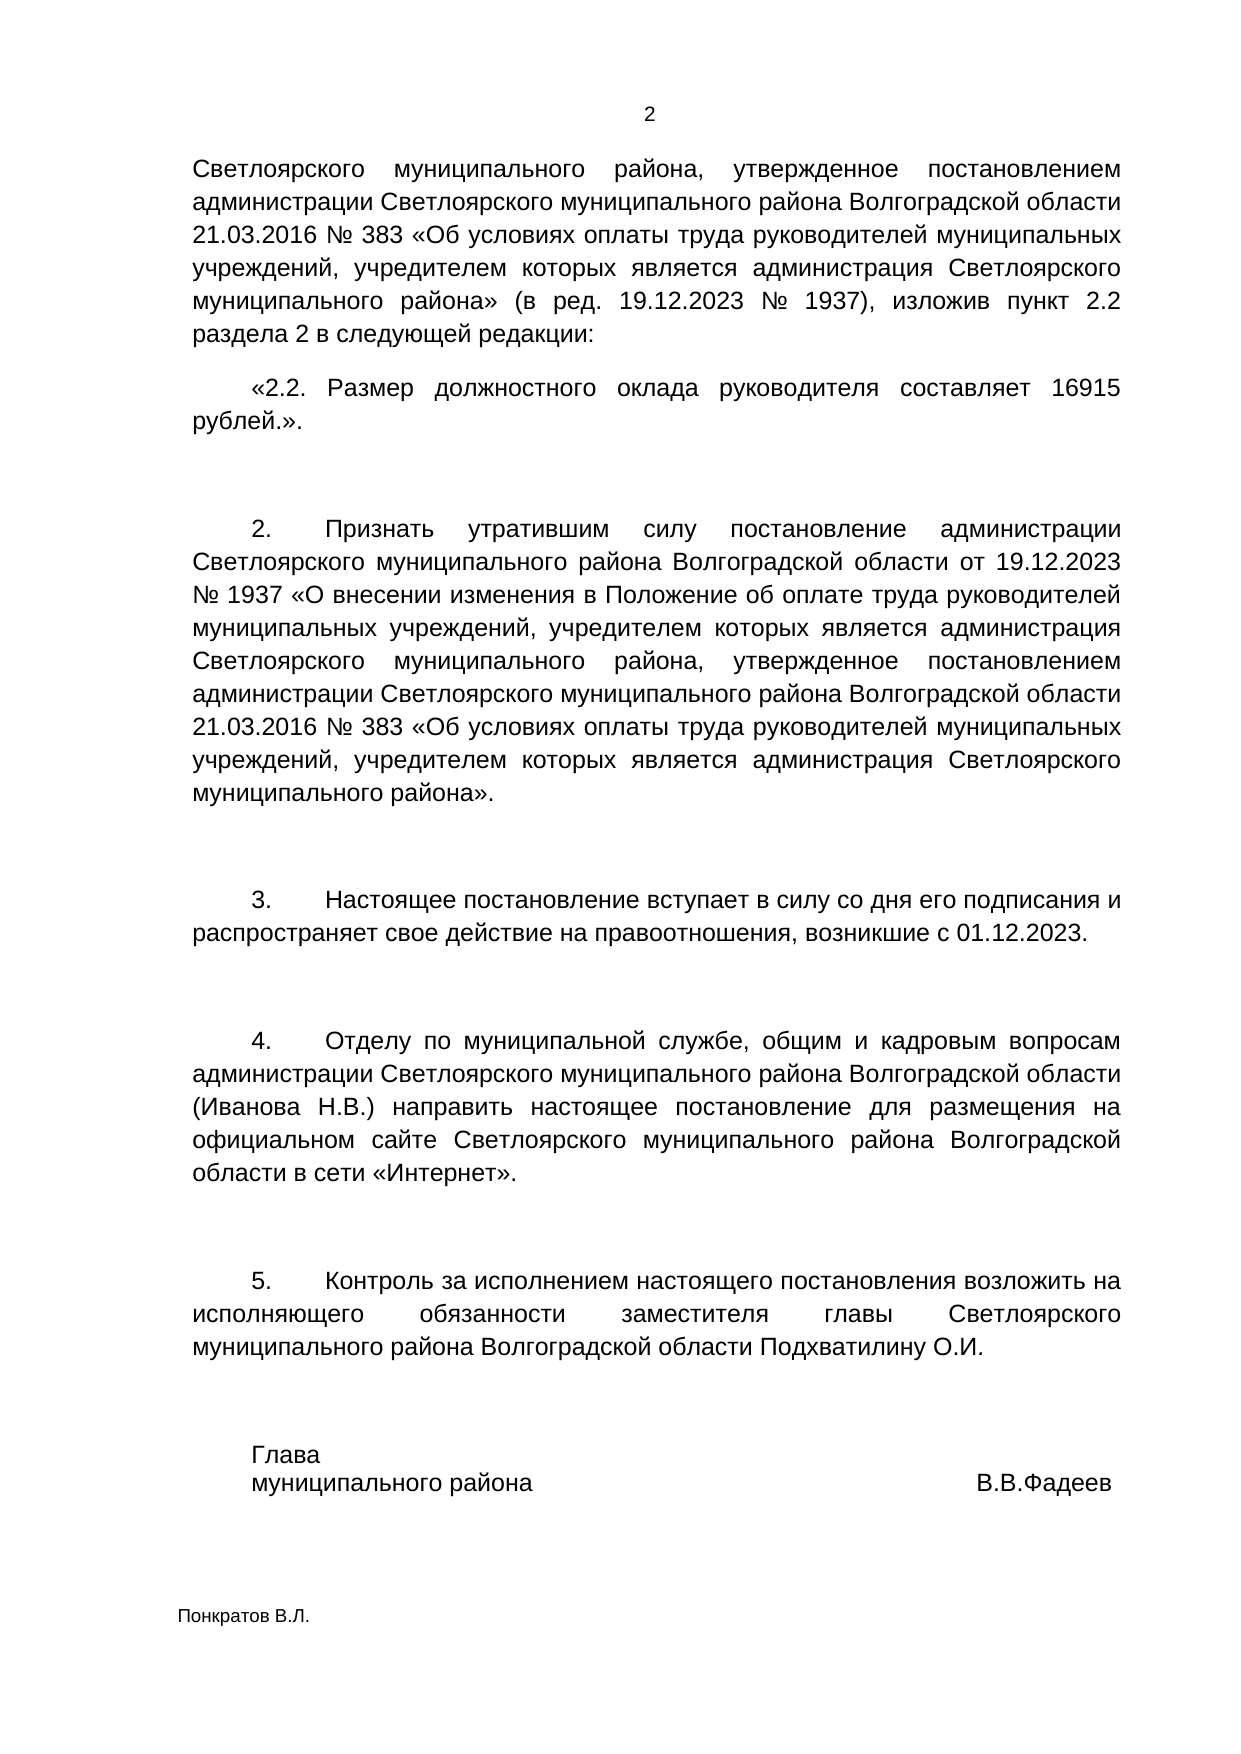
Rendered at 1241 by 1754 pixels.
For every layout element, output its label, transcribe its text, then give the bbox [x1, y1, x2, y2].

list Признать утратившим силу постановление администрации Светлоярского муниципального района Волгоградской области от 19.12.2023 № 1937 «О внесении изменения в Положение об оплате труда руководителей муниципальных учреждений, учредителем которых является администрация Светлоярского муниципального района, утвержденное постановлением администрации Светлоярского муниципального района Волгоградской области 21.03.2016 № 383 «Об условиях оплаты труда руководителей муниципальных учреждений, учредителем которых является администрация Светлоярского муниципального района». [192, 513, 1122, 806]
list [192, 154, 1122, 348]
list Отделу по муниципальной службе, общим и кадровым вопросам администрации Светлоярского муниципального района Волгоградской области (Иванова Н.В.) направить настоящее постановление для размещения на официальном сайте Светлоярского муниципального района Волгоградской области в сети «Интернет». [192, 1026, 1122, 1187]
list Контроль за исполнением настоящего постановления возложить на исполняющего обязанности заместителя главы Светлоярского муниципального района Волгоградской области Подхватилину О.И. [192, 1266, 1122, 1361]
text Понкратов В.Л. [177, 1605, 1122, 1626]
text муниципального района В.В.Фадеев [192, 1468, 1122, 1497]
text «2.2. Размер должностного оклада руководителя составляет 16915 рублей.». [192, 373, 1122, 434]
list Настоящее постановление вступает в силу со дня его подписания и распространяет свое действие на правоотношения, возникшие с 01.12.2023. [192, 885, 1122, 947]
text Глава [192, 1440, 1122, 1468]
